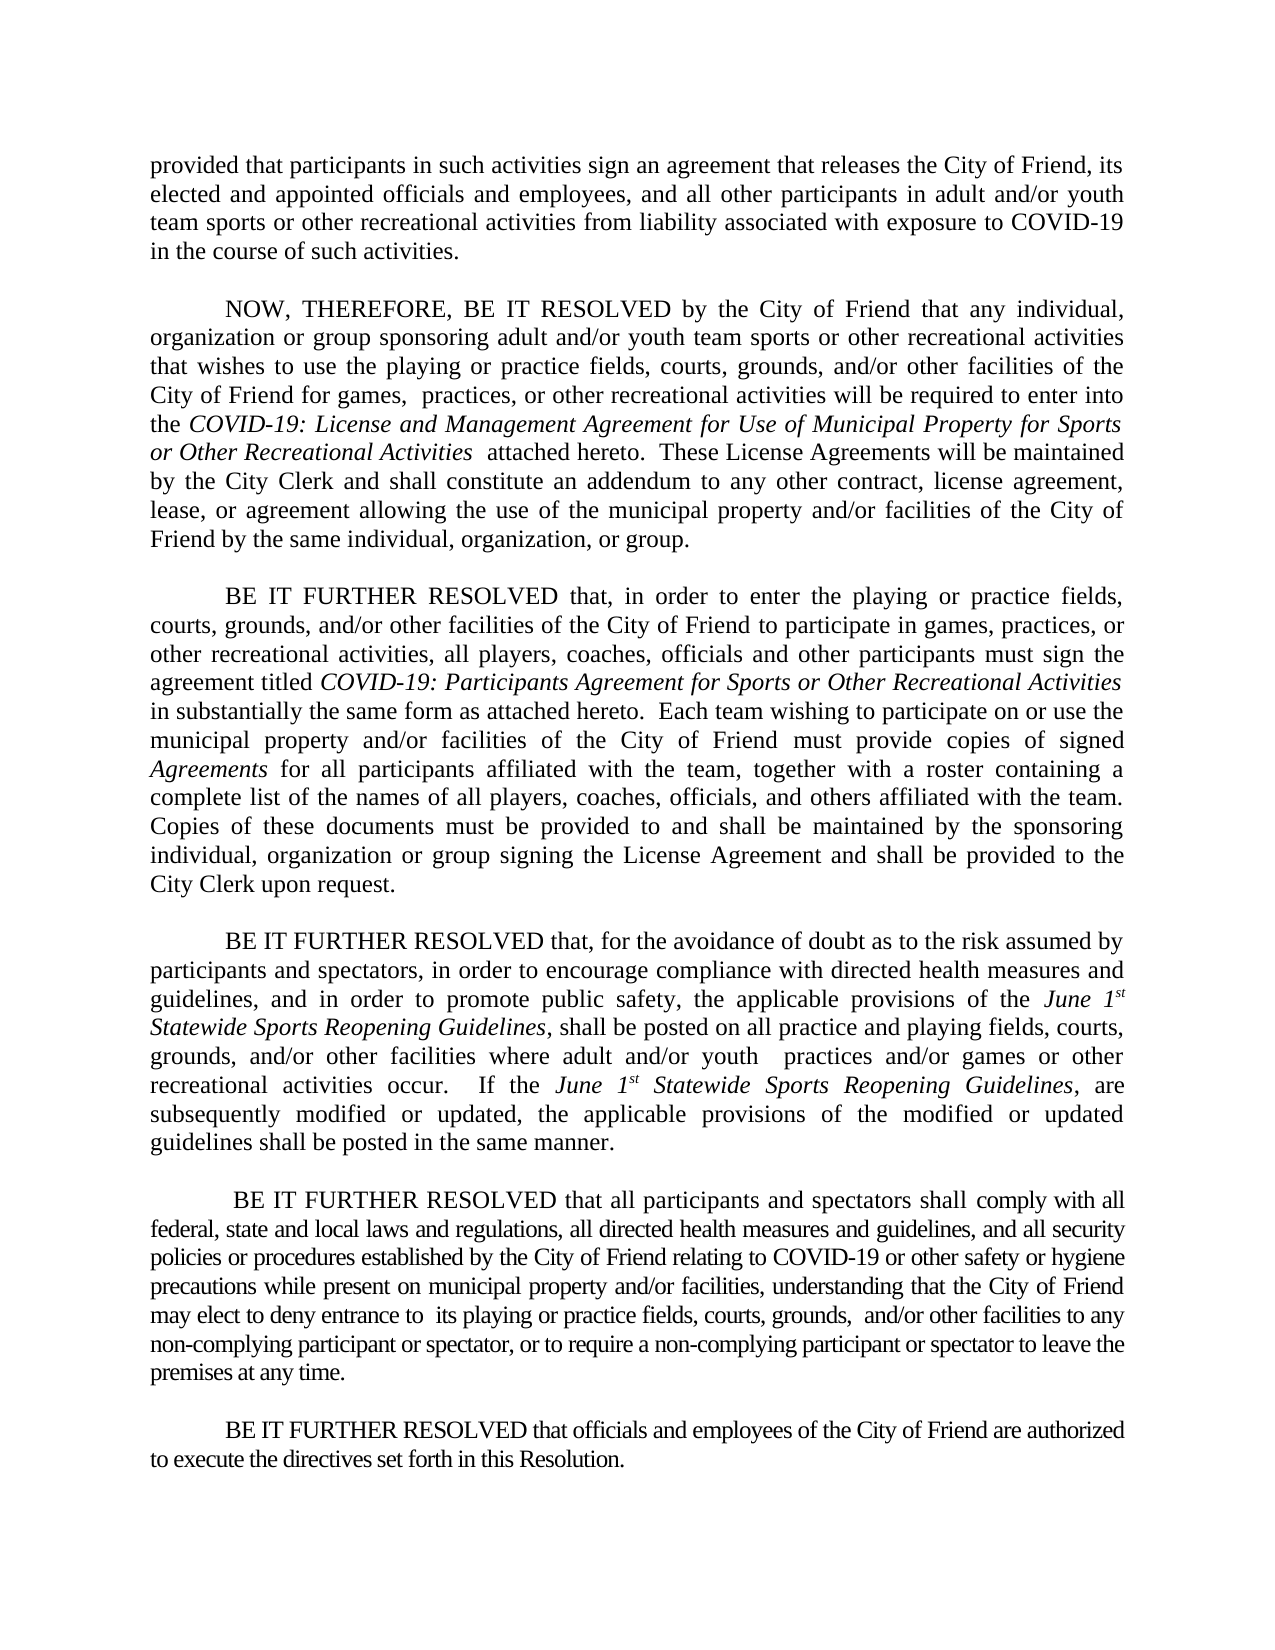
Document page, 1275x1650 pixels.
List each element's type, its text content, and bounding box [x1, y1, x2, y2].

text NOW, THEREFORE, BE IT RESOLVED by the City of Friend that any individual, organization or group sponsoring adult and/or youth team sports or other recreational activities that wishes to use the playing or practice fields, courts, grounds, and/or other facilities of the City of Friend for games, practices, or other recreational activities will be required to enter into the COVID-19: License and Management Agreement for Use of Municipal Property for Sports or Other Recreational Activities attached hereto. These License Agreements will be maintained by the City Clerk and shall constitute an addendum to any other contract, license agreement, lease, or agreement allowing the use of the municipal property and/or facilities of the City of Friend by the same individual, organization, or group. [150, 294, 1125, 552]
text BE IT FURTHER RESOLVED that officials and employees of the City of Friend are authorized to execute the directives set forth in this Resolution. [150, 1415, 1125, 1472]
text BE IT FURTHER RESOLVED that all participants and spectators shall comply with all federal, state and local laws and regulations, all directed health measures and guidelines, and all security policies or procedures established by the City of Friend relating to COVID-19 or other safety or hygiene precautions while present on municipal property and/or facilities, understanding that the City of Friend may elect to deny entrance to its playing or practice fields, courts, grounds, and/or other facilities to any non-complying participant or spectator, or to require a non-complying participant or spectator to leave the premises at any time. [150, 1185, 1125, 1386]
text BE IT FURTHER RESOLVED that, for the avoidance of doubt as to the risk assumed by participants and spectators, in order to encourage compliance with directed health measures and guidelines, and in order to promote public safety, the applicable provisions of the June 1st Statewide Sports Reopening Guidelines, shall be posted on all practice and playing fields, courts, grounds, and/or other facilities where adult and/or youth practices and/or games or other recreational activities occur. If the June 1st Statewide Sports Reopening Guidelines, are subsequently modified or updated, the applicable provisions of the modified or updated guidelines shall be posted in the same manner. [150, 926, 1125, 1156]
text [150, 150, 1125, 265]
text BE IT FURTHER RESOLVED that, in order to enter the playing or practice fields, courts, grounds, and/or other facilities of the City of Friend to participate in games, practices, or other recreational activities, all players, coaches, officials and other participants must sign the agreement titled COVID-19: Participants Agreement for Sports or Other Recreational Activities in substantially the same form as attached hereto. Each team wishing to participate on or use the municipal property and/or facilities of the City of Friend must provide copies of signed Agreements for all participants affiliated with the team, together with a roster containing a complete list of the names of all players, coaches, officials, and others affiliated with the team. Copies of these documents must be provided to and shall be maintained by the sponsoring individual, organization or group signing the License Agreement and shall be provided to the City Clerk upon request. [150, 581, 1125, 897]
